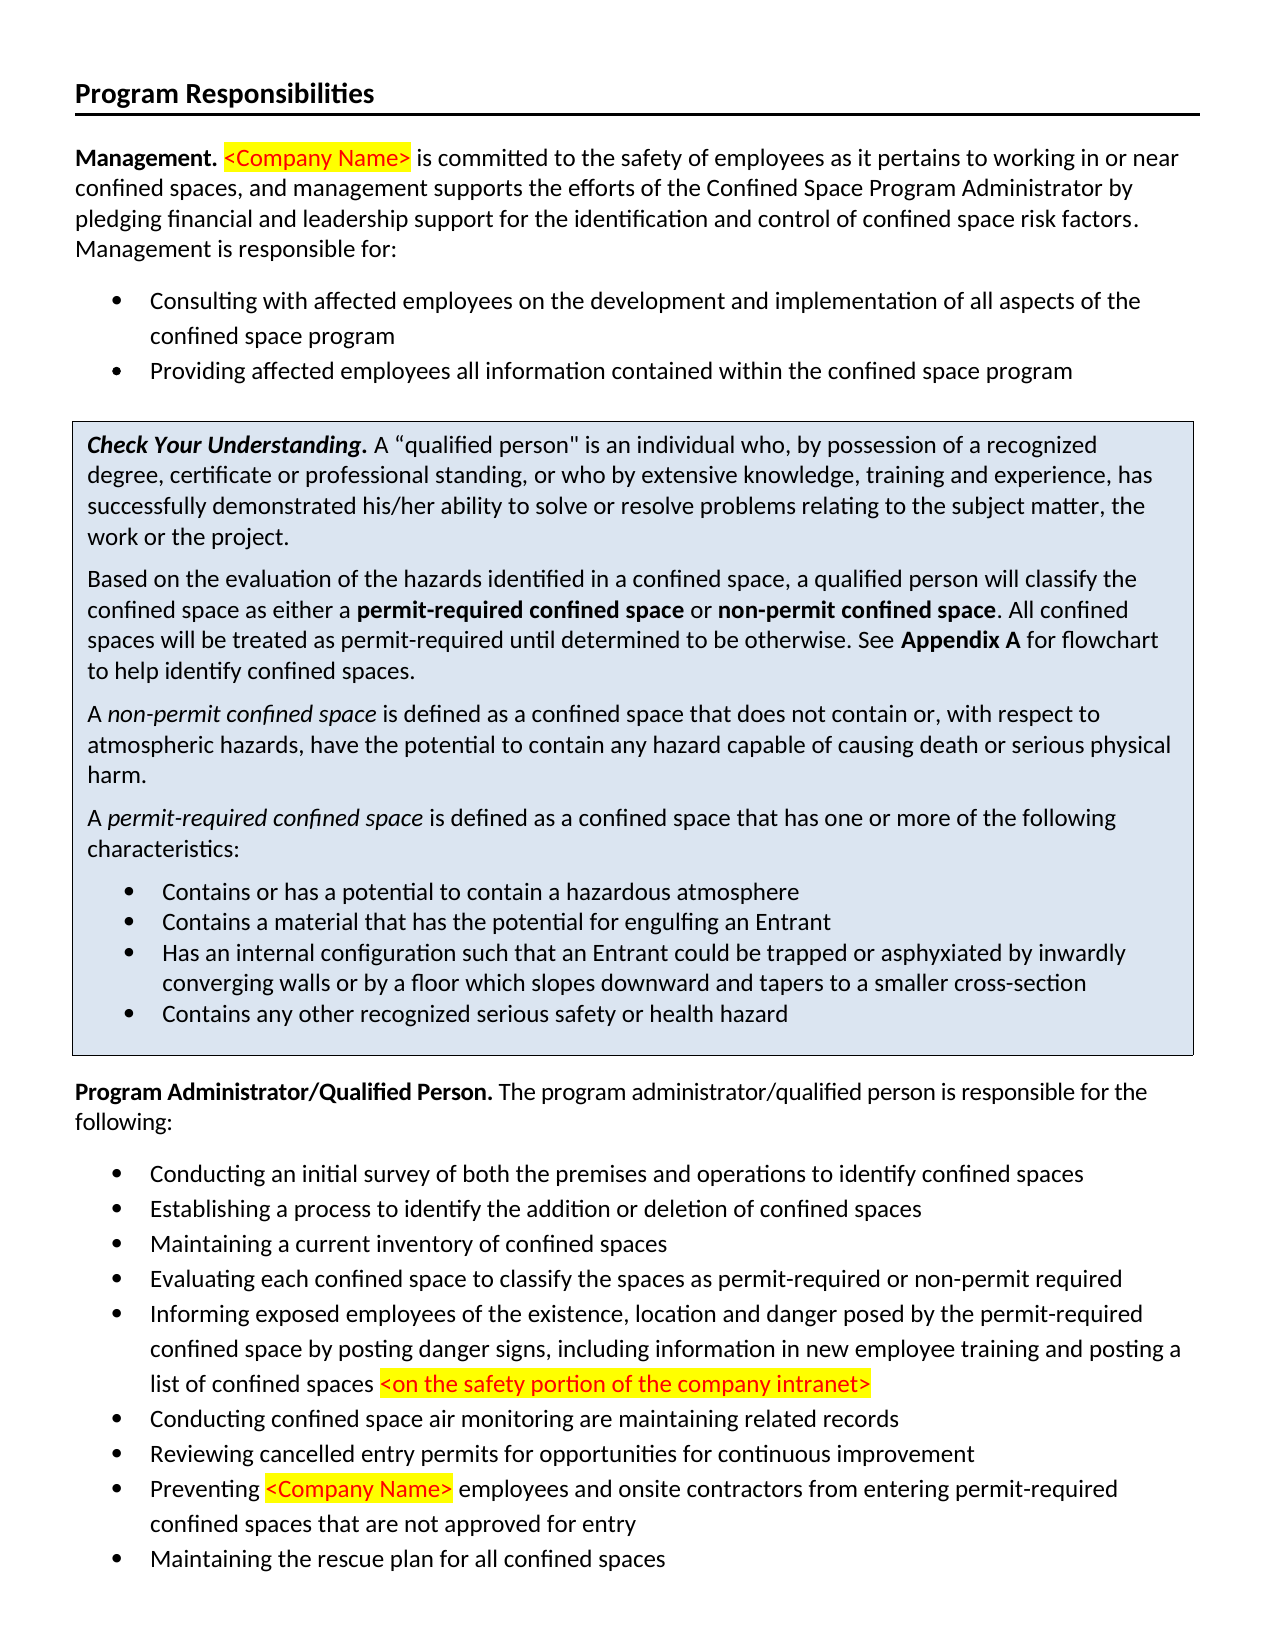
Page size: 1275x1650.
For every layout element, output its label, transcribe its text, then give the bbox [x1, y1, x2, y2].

list Conducting an initial survey of both the premises and operations to identify confined spaces [112, 1158, 1200, 1188]
list Informing exposed employees of the existence, location and danger posed by the permit-required confined space by posting danger signs, including information in new employee training and posting a list of confined spaces <on the safety portion of the company intranet> [112, 1298, 1200, 1398]
text Program Administrator/Qualified Person. The program administrator/qualified person is responsible for the following: [75, 406, 1200, 1137]
list Evaluating each confined space to classify the spaces as permit-required or non-permit required [112, 1263, 1200, 1293]
list Reviewing cancelled entry permits for opportunities for continuous improvement [112, 1438, 1200, 1468]
list Conducting confined space air monitoring are maintaining related records [112, 1403, 1200, 1433]
text Management. <Company Name> is committed to the safety of employees as it pertains to working in or near confined spaces, and management supports the efforts of the Confined Space Program Administrator by pledging financial and leadership support for the identification and control of confined space risk factors. Management is responsible for: [75, 142, 1200, 264]
list Preventing <Company Name> employees and onsite contractors from entering permit-required confined spaces that are not approved for entry [112, 1473, 1200, 1538]
list Maintaining a current inventory of confined spaces [112, 1228, 1200, 1258]
list Consulting with affected employees on the development and implementation of all aspects of the confined space program [112, 285, 1200, 350]
list Establishing a process to identify the addition or deletion of confined spaces [112, 1193, 1200, 1223]
list Providing affected employees all information contained within the confined space program [112, 355, 1200, 385]
list Maintaining the rescue plan for all confined spaces [112, 1543, 1200, 1573]
text Program Responsibilities [75, 75, 1200, 113]
